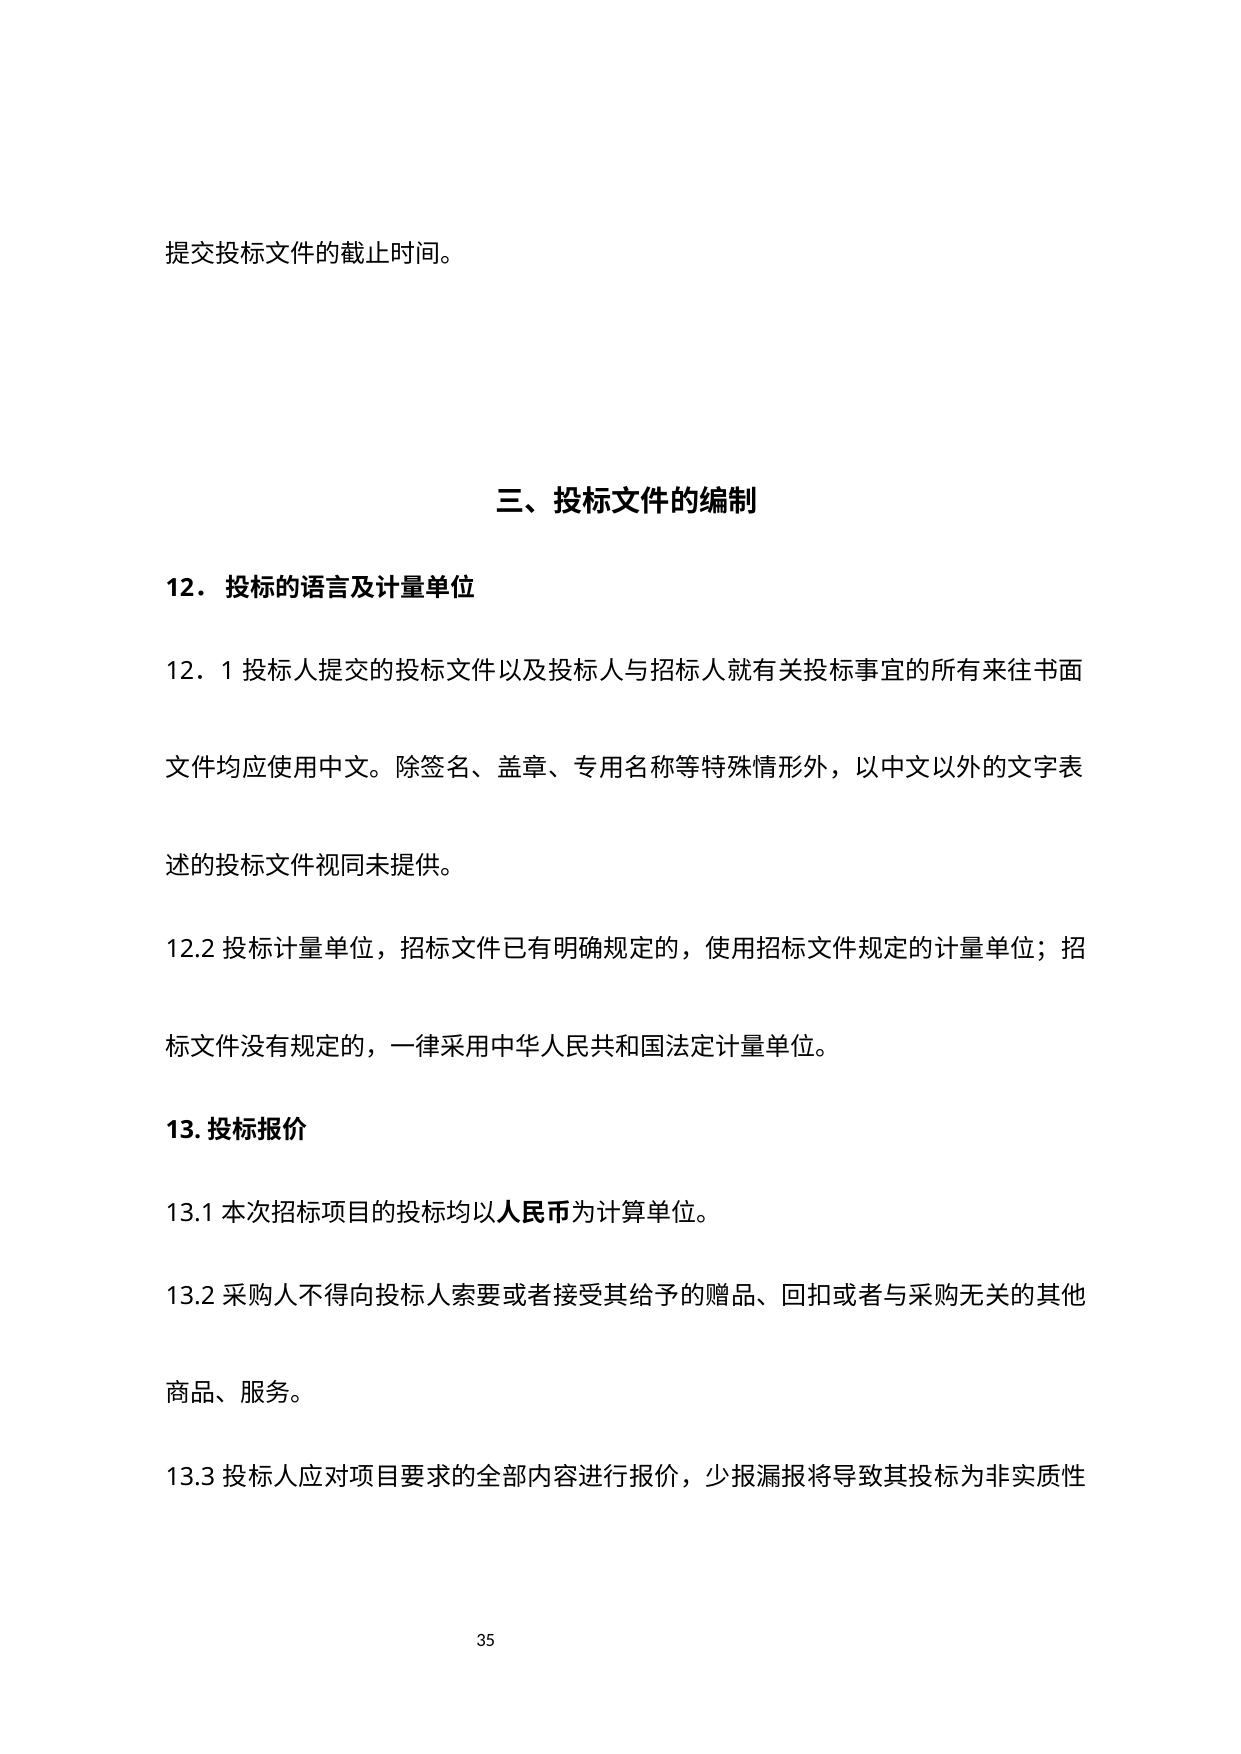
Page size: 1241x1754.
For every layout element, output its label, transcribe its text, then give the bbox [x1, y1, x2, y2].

text 13.2 采购人不得向投标人索要或者接受其给予的赠品、回扣或者与采购无关的其他商品、服务。 [165, 1261, 1087, 1423]
text 13. 投标报价 [165, 1095, 1087, 1160]
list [165, 1442, 1087, 1507]
text 13.1 本次招标项目的投标均以人民币为计算单位。 [165, 1178, 1087, 1243]
text 12．1 投标人提交的投标文件以及投标人与招标人就有关投标事宜的所有来往书面文件均应使用中文。除签名、盖章、专用名称等特殊情形外，以中文以外的文字表述的投标文件视同未提供。 [165, 636, 1087, 896]
text 三、投标文件的编制 [165, 467, 1087, 532]
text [165, 219, 1087, 284]
text 12． 投标的语言及计量单位 [165, 553, 1087, 618]
text 12.2 投标计量单位，招标文件已有明确规定的，使用招标文件规定的计量单位；招标文件没有规定的，一律采用中华人民共和国法定计量单位。 [165, 914, 1087, 1077]
